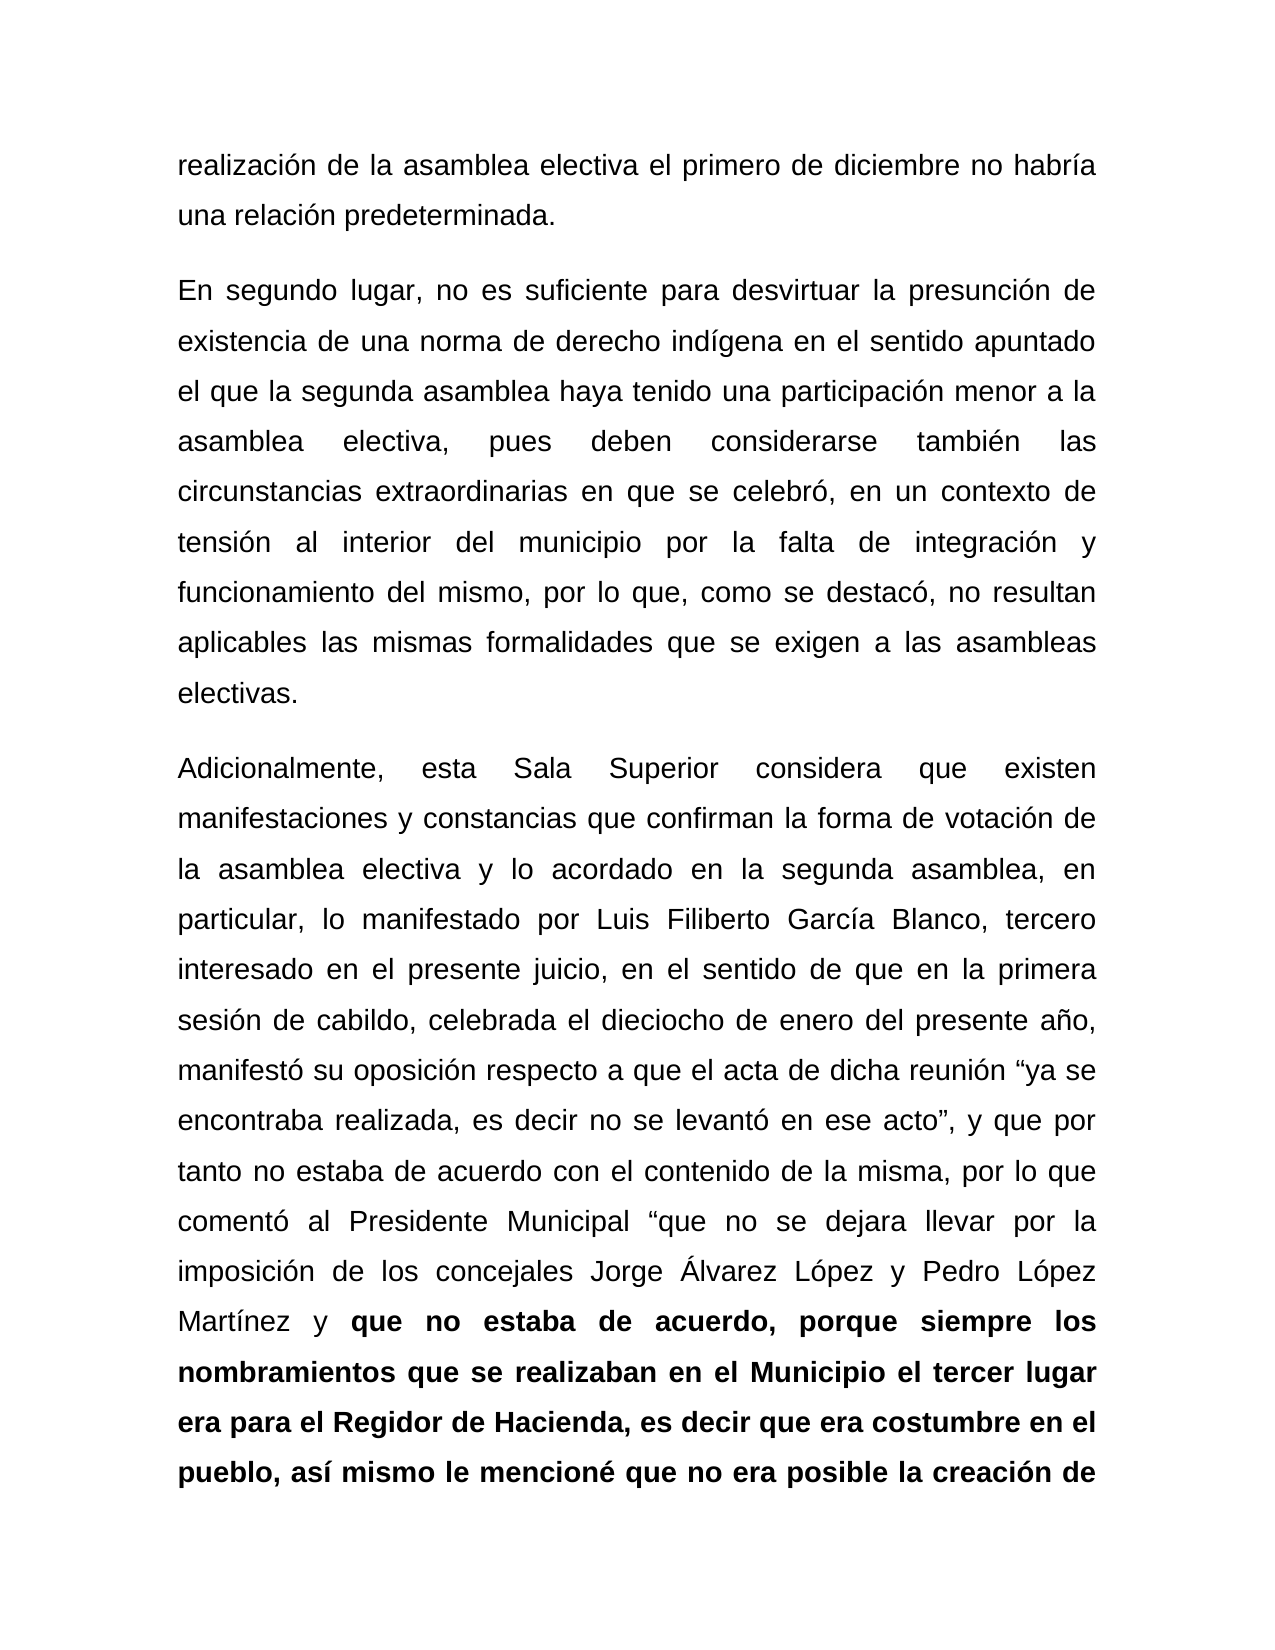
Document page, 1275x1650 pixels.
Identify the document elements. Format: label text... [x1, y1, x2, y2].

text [177, 148, 1098, 231]
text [177, 751, 1098, 1489]
text En segundo lugar, no es suficiente para desvirtuar la presunción de existencia de una norma de derecho indígena en el sentido apuntado el que la segunda asamblea haya tenido una participación menor a la asamblea electiva, pues deben considerarse también las circunstancias extraordinarias en que se celebró, en un contexto de tensión al interior del municipio por la falta de integración y funcionamiento del mismo, por lo que, como se destacó, no resultan aplicables las mismas formalidades que se exigen a las asambleas electivas. [177, 273, 1098, 709]
